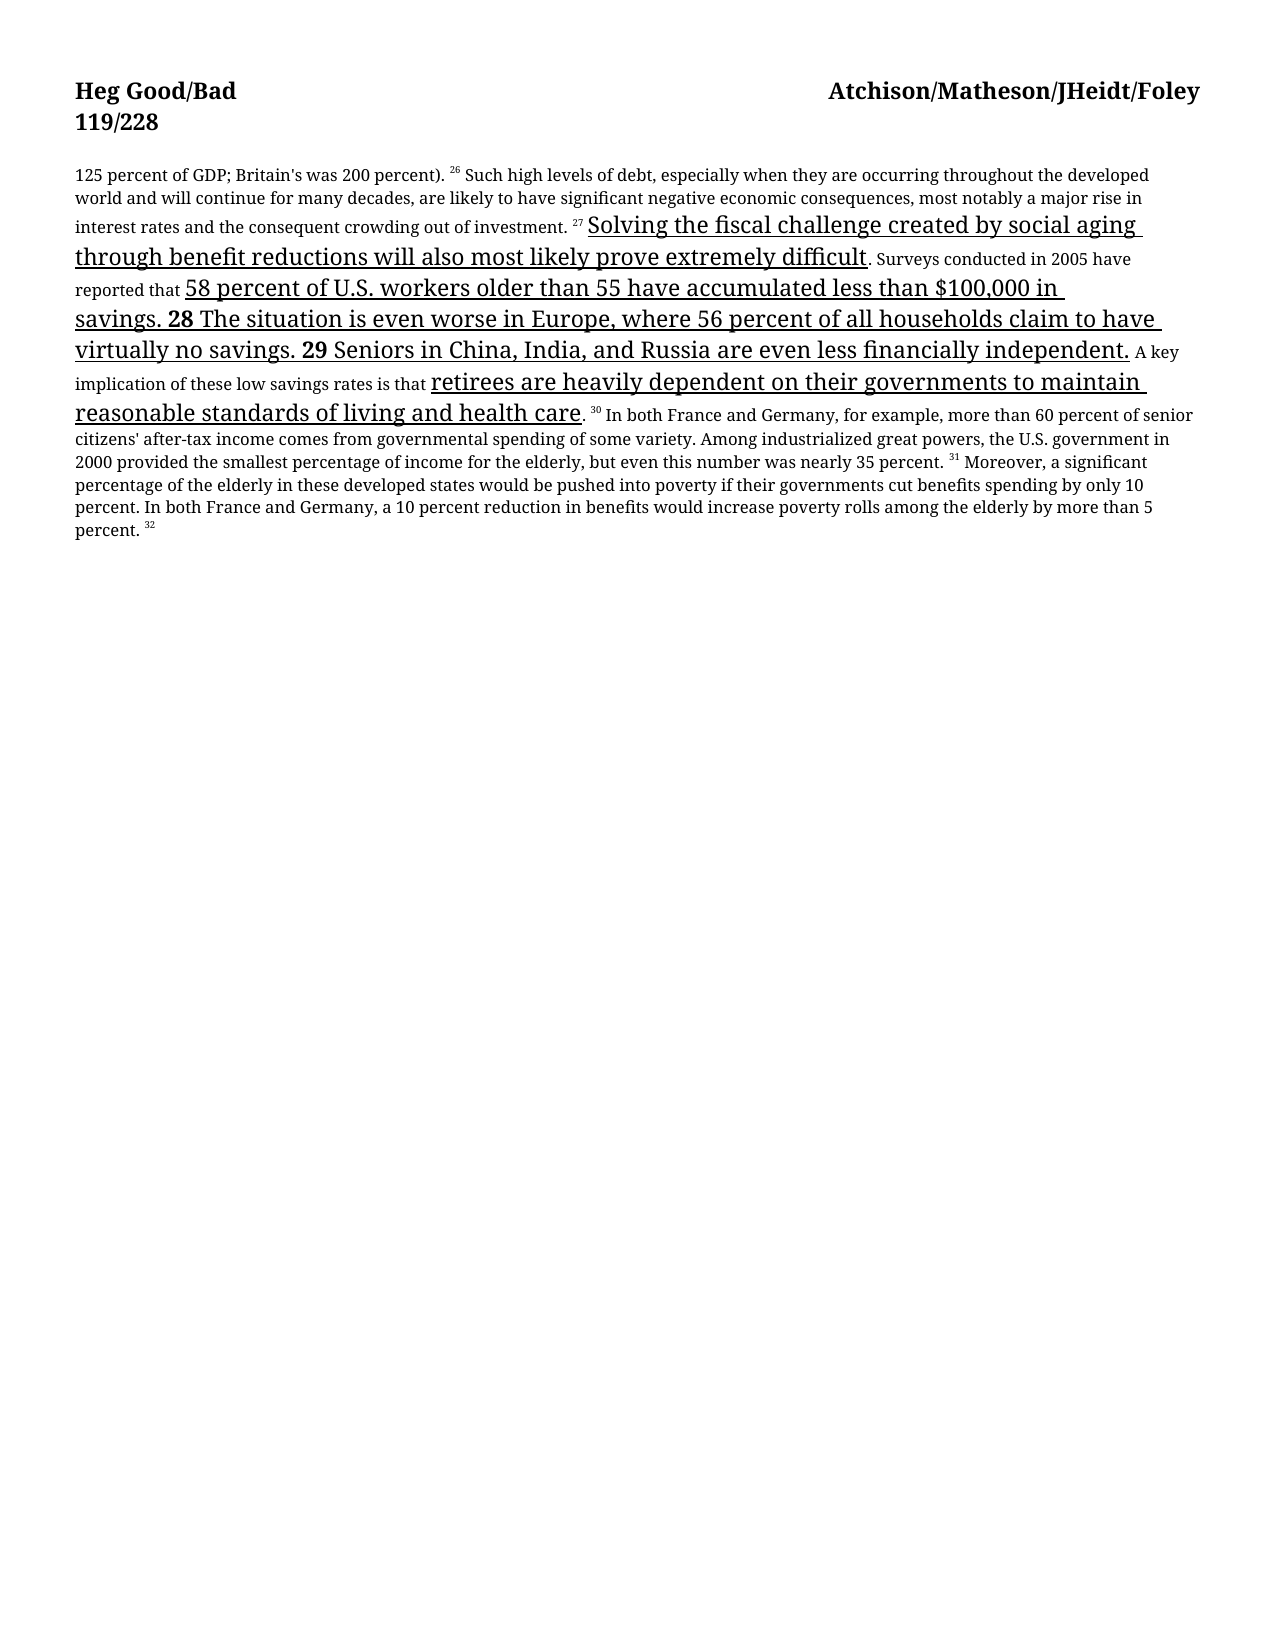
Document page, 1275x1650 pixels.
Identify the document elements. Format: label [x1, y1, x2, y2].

text [75, 164, 1200, 541]
